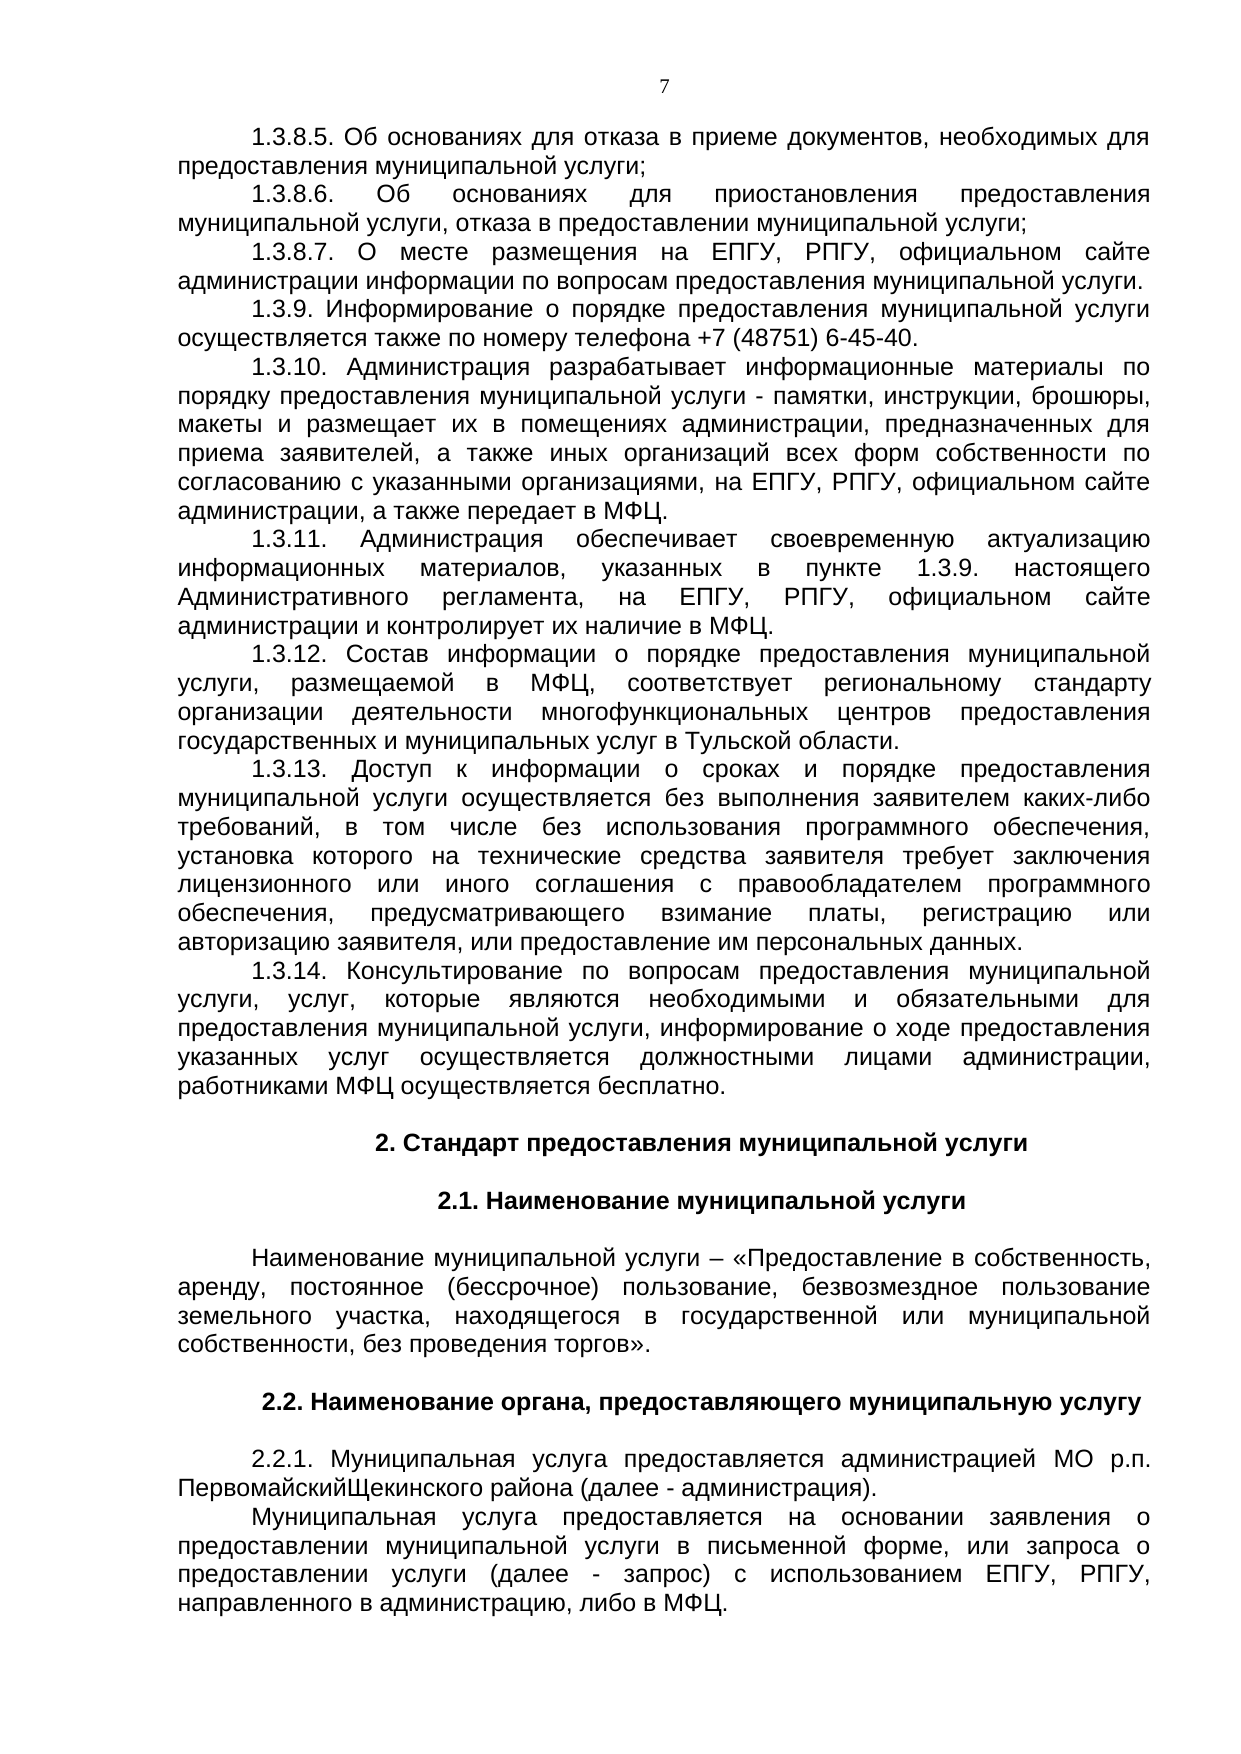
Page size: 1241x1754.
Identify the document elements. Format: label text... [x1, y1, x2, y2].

text 1.3.13. Доступ к информации о сроках и порядке предоставления муниципальной услуги осуществляется без выполнения заявителем каких-либо требований, в том числе без использования программного обеспечения, установка которого на технические средства заявителя требует заключения лицензионного или иного соглашения с правообладателем программного обеспечения, предусматривающего взимание платы, регистрацию или авторизацию заявителя, или предоставление им персональных данных. [177, 754, 1152, 956]
text Муниципальная услуга предоставляется на основании заявления о предоставлении муниципальной услуги в письменной форме, или запроса о предоставлении услуги (далее - запрос) с использованием ЕПГУ, РПГУ, направленного в администрацию, либо в МФЦ. [177, 1502, 1152, 1617]
text 1.3.8.7. О месте размещения на ЕПГУ, РПГУ, официальном сайте администрации информации по вопросам предоставления муниципальной услуги. [177, 237, 1152, 294]
text 2.2.1. Муниципальная услуга предоставляется администрацией МО р.п. ПервомайскийЩекинского района (далее - администрация). [177, 1444, 1152, 1502]
text 1.3.11. Администрация обеспечивает своевременную актуализацию информационных материалов, указанных в пункте 1.3.9. настоящего Административного регламента, на ЕПГУ, РПГУ, официальном сайте администрации и контролирует их наличие в МФЦ. [177, 524, 1152, 639]
text Наименование муниципальной услуги – «Предоставление в собственность, аренду, постоянное (бессрочное) пользование, безвозмездное пользование земельного участка, находящегося в государственной или муниципальной собственности, без проведения торгов». [177, 1243, 1152, 1358]
text 1.3.14. Консультирование по вопросам предоставления муниципальной услуги, услуг, которые являются необходимыми и обязательными для предоставления муниципальной услуги, информирование о ходе предоставления указанных услуг осуществляется должностными лицами администрации, работниками МФЦ осуществляется бесплатно. [177, 956, 1152, 1099]
text 1.3.8.6. Об основаниях для приостановления предоставления муниципальной услуги, отказа в предоставлении муниципальной услуги; [177, 179, 1152, 237]
text 1.3.12. Состав информации о порядке предоставления муниципальной услуги, размещаемой в МФЦ, соответствует региональному стандарту организации деятельности многофункциональных центров предоставления государственных и муниципальных услуг в Тульской области. [177, 639, 1152, 754]
text 2.2. Наименование органа, предоставляющего муниципальную услугу [177, 1387, 1152, 1416]
text 2.1. Наименование муниципальной услуги [177, 1186, 1152, 1214]
text 1.3.9. Информирование о порядке предоставления муниципальной услуги осуществляется также по номеру телефона +7 (48751) 6-45-40. [177, 294, 1152, 352]
text 2. Стандарт предоставления муниципальной услуги [177, 1128, 1152, 1157]
text 1.3.10. Администрация разрабатывает информационные материалы по порядку предоставления муниципальной услуги - памятки, инструкции, брошюры, макеты и размещает их в помещениях администрации, предназначенных для приема заявителей, а также иных организаций всех форм собственности по согласованию с указанными организациями, на ЕПГУ, РПГУ, официальном сайте администрации, а также передает в МФЦ. [177, 352, 1152, 524]
text 1.3.8.5. Об основаниях для отказа в приеме документов, необходимых для предоставления муниципальной услуги; [177, 122, 1152, 179]
